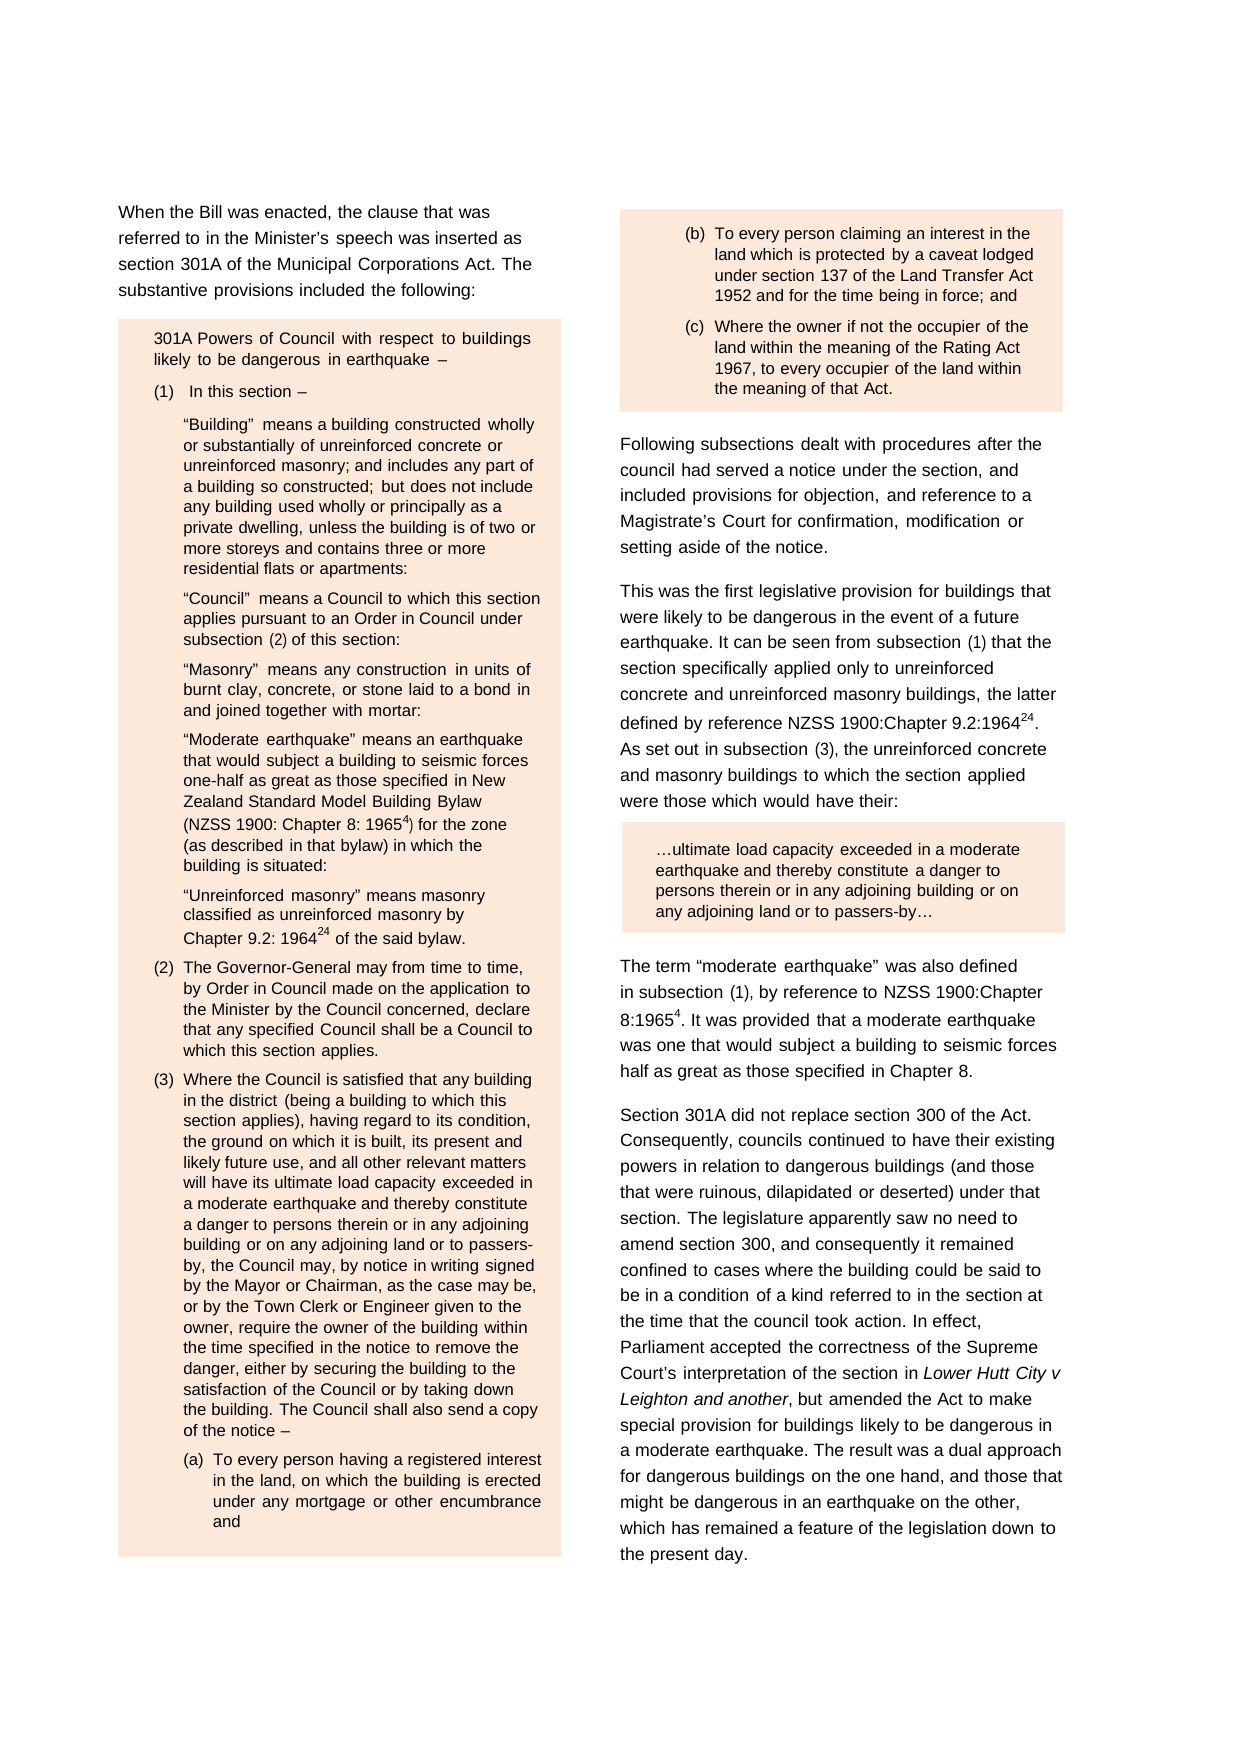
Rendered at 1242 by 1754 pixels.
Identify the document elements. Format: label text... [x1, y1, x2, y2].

text “Unreinforced masonry” means masonry classified as unreinforced masonry by Chapter 9.2: 196424 of the said bylaw. [183, 886, 491, 948]
text The term “moderate earthquake” was also defined [620, 956, 1077, 977]
text When the Bill was enacted, the clause that was referred to in the Minister’s speech was inserted as section 301A of the Municipal Corporations Act. The substantive provisions included the following: [118, 202, 537, 300]
text (c) Where the owner if not the occupier of the land within the meaning of the Rating Act 1967, to every occupier of the land within the meaning of that Act. [685, 317, 1034, 398]
text in subsection (1), by reference to NZSS 1900:Chapter [620, 982, 1077, 1003]
text This was the first legislative provision for buildings that were likely to be dangerous in the event of a future earthquake. It can be seen from subsection (1) that the section specifically applied only to unreinforced concrete and unreinforced masonry buildings, the latter defined by reference NZSS 1900:Chapter 9.2:196424. As set out in subsection (3), the unreinforced concrete and masonry buildings to which the section applied were those which would have their: [620, 581, 1058, 811]
text Section 301A did not replace section 300 of the Act. Consequently, councils continued to have their existing powers in relation to dangerous buildings (and those that were ruinous, dilapidated or deserted) under that section. The legislature apparently saw no need to amend section 300, and consequently it remained confined to cases where the building could be said to be in a condition of a kind referred to in the section at the time that the council took action. In effect, Parliament accepted the correctness of the Supreme Court’s interpretation of the section in Lower Hutt City v Leighton and another, but amended the Act to make special provision for buildings likely to be dangerous in a moderate earthquake. The result was a dual approach for dangerous buildings on the one hand, and those that might be dangerous in an earthquake on the other, which has remained a feature of the legislation down to the present day. [620, 1104, 1063, 1564]
text (a) To every person having a registered interest in the land, on which the building is erected under any mortgage or other encumbrance and [183, 1450, 541, 1531]
text (1) In this section – [153, 382, 545, 401]
text …ultimate load capacity exceeded in a moderate earthquake and thereby constitute a danger to persons therein or in any adjoining building or on any adjoining land or to passers-by… [655, 840, 1027, 921]
text “Masonry” means any construction in units of burnt clay, concrete, or stone laid to a bond in and joined together with mortar: [183, 659, 530, 720]
text Following subsections dealt with procedures after the council had served a notice under the section, and included provisions for objection, and reference to a Magistrate’s Court for confirmation, modification or setting aside of the notice. [620, 433, 1049, 557]
text (2) The Governor-General may from time to time, by Order in Council made on the application to the Minister by the Council concerned, declare that any specified Council shall be a Council to which this section applies. [153, 958, 537, 1060]
text “Council” means a Council to which this section applies pursuant to an Order in Council under subsection (2) of this section: [183, 588, 545, 649]
text “Moderate earthquake” means an earthquake that would subject a building to seismic forces one-half as great as those specified in New Zealand Standard Model Building Bylaw (NZSS 1900: Chapter 8: 19654) for the zone (as described in that bylaw) in which the building is situated: [183, 730, 533, 875]
text 301A Powers of Council with respect to buildings likely to be dangerous in earthquake – [153, 329, 536, 369]
text (3) Where the Council is satisfied that any building in the district (being a building to which this section applies), having regard to its condition, the ground on which it is built, its present and likely future use, and all other relevant matters will have its ultimate load capacity exceeded in a moderate earthquake and thereby constitute a danger to persons therein or in any adjoining building or on any adjoining land or to passers- by, the Council may, by notice in writing signed by the Mayor or Chairman, as the case may be, or by the Town Clerk or Engineer given to the owner, require the owner of the building within the time specified in the notice to remove the danger, either by securing the building to the satisfaction of the Council or by taking down the building. The Council shall also send a copy of the notice – [153, 1070, 539, 1440]
text (b) To every person claiming an interest in the land which is protected by a caveat lodged under section 137 of the Land Transfer Act 1952 and for the time being in force; and [685, 224, 1041, 305]
text 8:19654. It was provided that a moderate earthquake was one that would subject a building to seismic forces half as great as those specified in Chapter 8. [620, 1007, 1065, 1081]
text “Building” means a building constructed wholly or substantially of unreinforced concrete or unreinforced masonry; and includes any part of a building so constructed; but does not include any building used wholly or principally as a private dwelling, unless the building is of two or more storeys and contains three or more residential flats or apartments: [183, 415, 540, 578]
